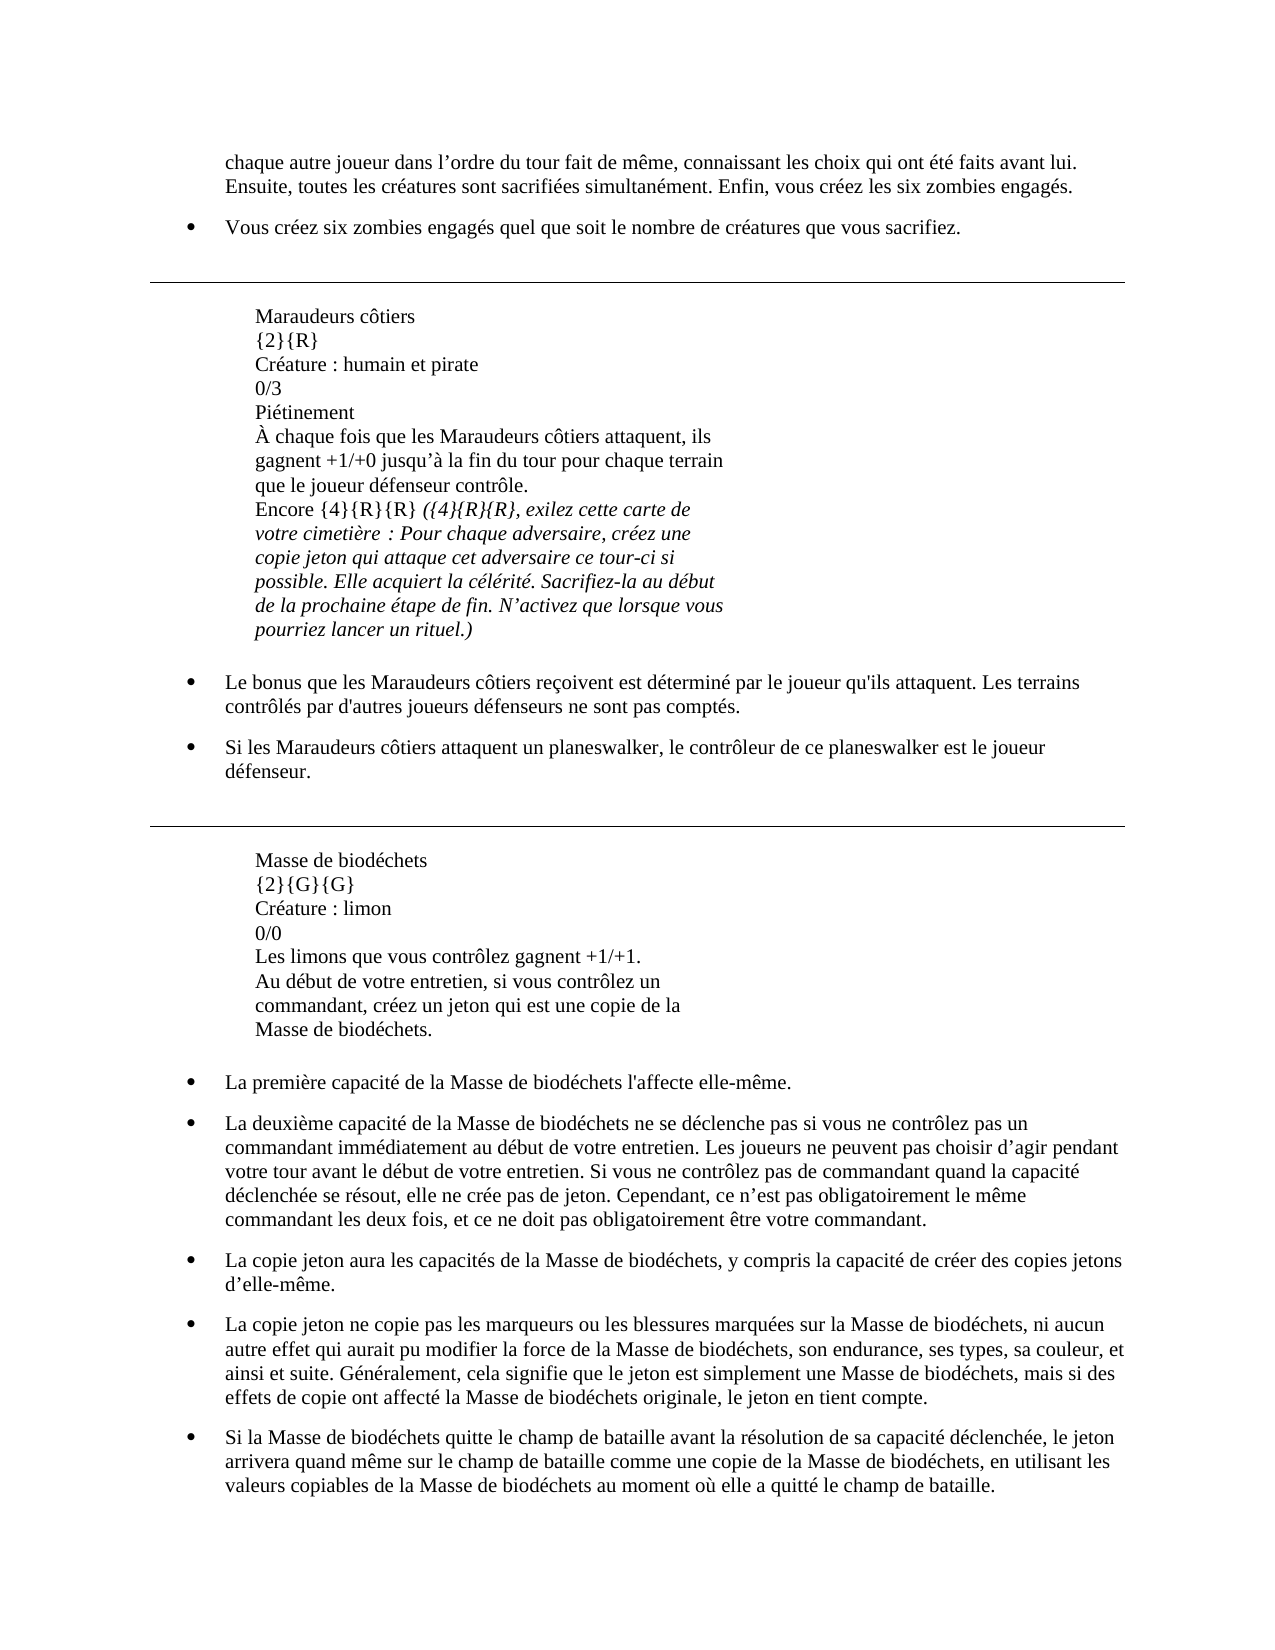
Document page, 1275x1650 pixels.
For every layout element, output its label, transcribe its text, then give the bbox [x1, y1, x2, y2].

text Maraudeurs côtiers {2}{R} Créature : humain et pirate 0/3 Piétinement À chaque fois que les Maraudeurs côtiers attaquent, ils gagnent +1/+0 jusqu’à la fin du tour pour chaque terrain que le joueur défenseur contrôle. Encore {4}{R}{R} ({4}{R}{R}, exilez cette carte de votre cimetière : Pour chaque adversaire, créez une copie jeton qui attaque cet adversaire ce tour-ci si possible. Elle acquiert la célérité. Sacrifiez-la au début de la prochaine étape de fin. N’activez que lorsque vous pourriez lancer un rituel.) [255, 304, 735, 641]
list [187, 150, 1125, 198]
list La première capacité de la Masse de biodéchets l'affecte elle-même. [187, 1070, 1125, 1094]
text Masse de biodéchets {2}{G}{G} Créature : limon 0/0 Les limons que vous contrôlez gagnent +1/+1. Au début de votre entretien, si vous contrôlez un commandant, créez un jeton qui est une copie de la Masse de biodéchets. [255, 848, 735, 1041]
list La copie jeton aura les capacités de la Masse de biodéchets, y compris la capacité de créer des copies jetons d’elle-même. [187, 1248, 1125, 1296]
list La deuxième capacité de la Masse de biodéchets ne se déclenche pas si vous ne contrôlez pas un commandant immédiatement au début de votre entretien. Les joueurs ne peuvent pas choisir d’agir pendant votre tour avant le début de votre entretien. Si vous ne contrôlez pas de commandant quand la capacité déclenchée se résout, elle ne crée pas de jeton. Cependant, ce n’est pas obligatoirement le même commandant les deux fois, et ce ne doit pas obligatoirement être votre commandant. [187, 1111, 1125, 1231]
list Le bonus que les Maraudeurs côtiers reçoivent est déterminé par le joueur qu'ils attaquent. Les terrains contrôlés par d'autres joueurs défenseurs ne sont pas comptés. [187, 670, 1125, 718]
list Si les Maraudeurs côtiers attaquent un planeswalker, le contrôleur de ce planeswalker est le joueur défenseur. [187, 735, 1125, 783]
list Si la Masse de biodéchets quitte le champ de bataille avant la résolution de sa capacité déclenchée, le jeton arrivera quand même sur le champ de bataille comme une copie de la Masse de biodéchets, en utilisant les valeurs copiables de la Masse de biodéchets au moment où elle a quitté le champ de bataille. [187, 1425, 1125, 1497]
list La copie jeton ne copie pas les marqueurs ou les blessures marquées sur la Masse de biodéchets, ni aucun autre effet qui aurait pu modifier la force de la Masse de biodéchets, son endurance, ses types, sa couleur, et ainsi et suite. Généralement, cela signifie que le jeton est simplement une Masse de biodéchets, mais si des effets de copie ont affecté la Masse de biodéchets originale, le jeton en tient compte. [187, 1312, 1125, 1409]
list Vous créez six zombies engagés quel que soit le nombre de créatures que vous sacrifiez. [187, 215, 1125, 239]
